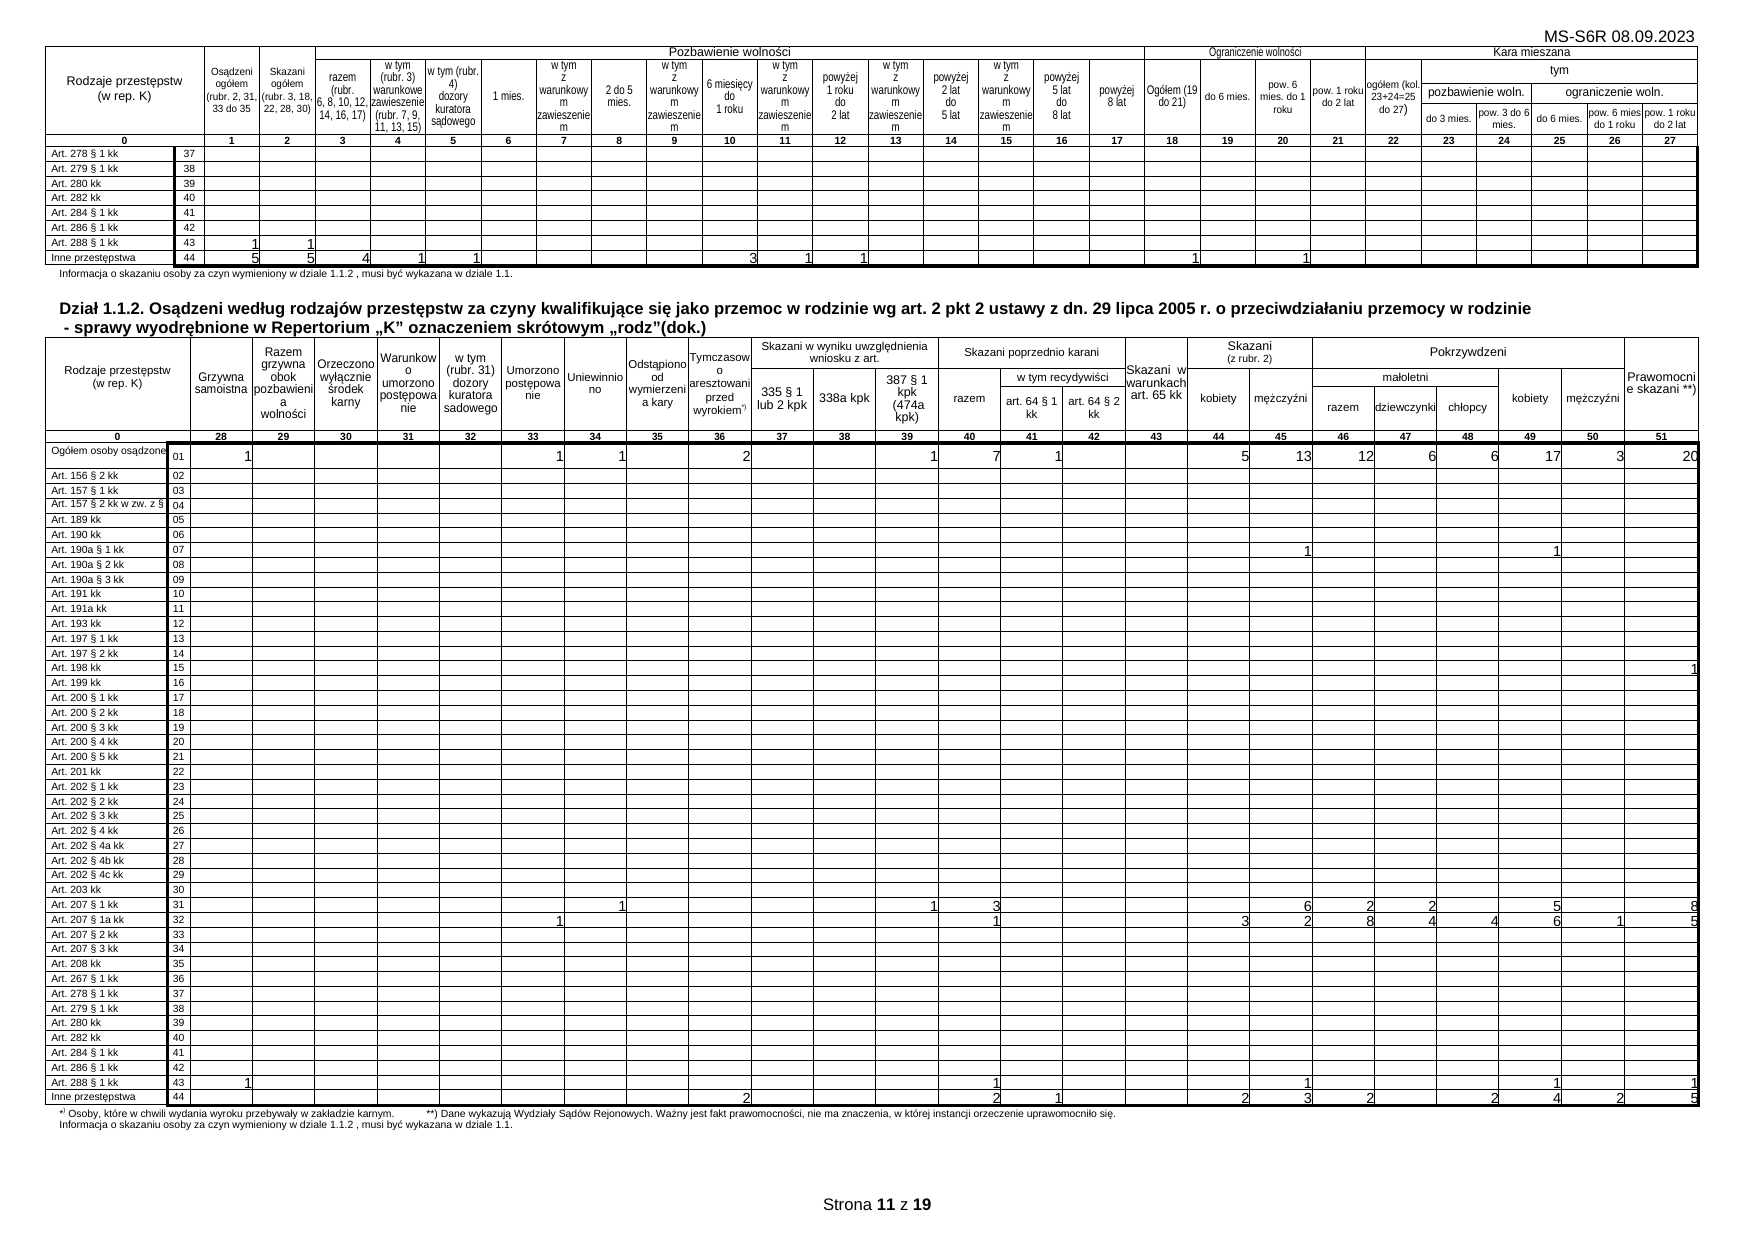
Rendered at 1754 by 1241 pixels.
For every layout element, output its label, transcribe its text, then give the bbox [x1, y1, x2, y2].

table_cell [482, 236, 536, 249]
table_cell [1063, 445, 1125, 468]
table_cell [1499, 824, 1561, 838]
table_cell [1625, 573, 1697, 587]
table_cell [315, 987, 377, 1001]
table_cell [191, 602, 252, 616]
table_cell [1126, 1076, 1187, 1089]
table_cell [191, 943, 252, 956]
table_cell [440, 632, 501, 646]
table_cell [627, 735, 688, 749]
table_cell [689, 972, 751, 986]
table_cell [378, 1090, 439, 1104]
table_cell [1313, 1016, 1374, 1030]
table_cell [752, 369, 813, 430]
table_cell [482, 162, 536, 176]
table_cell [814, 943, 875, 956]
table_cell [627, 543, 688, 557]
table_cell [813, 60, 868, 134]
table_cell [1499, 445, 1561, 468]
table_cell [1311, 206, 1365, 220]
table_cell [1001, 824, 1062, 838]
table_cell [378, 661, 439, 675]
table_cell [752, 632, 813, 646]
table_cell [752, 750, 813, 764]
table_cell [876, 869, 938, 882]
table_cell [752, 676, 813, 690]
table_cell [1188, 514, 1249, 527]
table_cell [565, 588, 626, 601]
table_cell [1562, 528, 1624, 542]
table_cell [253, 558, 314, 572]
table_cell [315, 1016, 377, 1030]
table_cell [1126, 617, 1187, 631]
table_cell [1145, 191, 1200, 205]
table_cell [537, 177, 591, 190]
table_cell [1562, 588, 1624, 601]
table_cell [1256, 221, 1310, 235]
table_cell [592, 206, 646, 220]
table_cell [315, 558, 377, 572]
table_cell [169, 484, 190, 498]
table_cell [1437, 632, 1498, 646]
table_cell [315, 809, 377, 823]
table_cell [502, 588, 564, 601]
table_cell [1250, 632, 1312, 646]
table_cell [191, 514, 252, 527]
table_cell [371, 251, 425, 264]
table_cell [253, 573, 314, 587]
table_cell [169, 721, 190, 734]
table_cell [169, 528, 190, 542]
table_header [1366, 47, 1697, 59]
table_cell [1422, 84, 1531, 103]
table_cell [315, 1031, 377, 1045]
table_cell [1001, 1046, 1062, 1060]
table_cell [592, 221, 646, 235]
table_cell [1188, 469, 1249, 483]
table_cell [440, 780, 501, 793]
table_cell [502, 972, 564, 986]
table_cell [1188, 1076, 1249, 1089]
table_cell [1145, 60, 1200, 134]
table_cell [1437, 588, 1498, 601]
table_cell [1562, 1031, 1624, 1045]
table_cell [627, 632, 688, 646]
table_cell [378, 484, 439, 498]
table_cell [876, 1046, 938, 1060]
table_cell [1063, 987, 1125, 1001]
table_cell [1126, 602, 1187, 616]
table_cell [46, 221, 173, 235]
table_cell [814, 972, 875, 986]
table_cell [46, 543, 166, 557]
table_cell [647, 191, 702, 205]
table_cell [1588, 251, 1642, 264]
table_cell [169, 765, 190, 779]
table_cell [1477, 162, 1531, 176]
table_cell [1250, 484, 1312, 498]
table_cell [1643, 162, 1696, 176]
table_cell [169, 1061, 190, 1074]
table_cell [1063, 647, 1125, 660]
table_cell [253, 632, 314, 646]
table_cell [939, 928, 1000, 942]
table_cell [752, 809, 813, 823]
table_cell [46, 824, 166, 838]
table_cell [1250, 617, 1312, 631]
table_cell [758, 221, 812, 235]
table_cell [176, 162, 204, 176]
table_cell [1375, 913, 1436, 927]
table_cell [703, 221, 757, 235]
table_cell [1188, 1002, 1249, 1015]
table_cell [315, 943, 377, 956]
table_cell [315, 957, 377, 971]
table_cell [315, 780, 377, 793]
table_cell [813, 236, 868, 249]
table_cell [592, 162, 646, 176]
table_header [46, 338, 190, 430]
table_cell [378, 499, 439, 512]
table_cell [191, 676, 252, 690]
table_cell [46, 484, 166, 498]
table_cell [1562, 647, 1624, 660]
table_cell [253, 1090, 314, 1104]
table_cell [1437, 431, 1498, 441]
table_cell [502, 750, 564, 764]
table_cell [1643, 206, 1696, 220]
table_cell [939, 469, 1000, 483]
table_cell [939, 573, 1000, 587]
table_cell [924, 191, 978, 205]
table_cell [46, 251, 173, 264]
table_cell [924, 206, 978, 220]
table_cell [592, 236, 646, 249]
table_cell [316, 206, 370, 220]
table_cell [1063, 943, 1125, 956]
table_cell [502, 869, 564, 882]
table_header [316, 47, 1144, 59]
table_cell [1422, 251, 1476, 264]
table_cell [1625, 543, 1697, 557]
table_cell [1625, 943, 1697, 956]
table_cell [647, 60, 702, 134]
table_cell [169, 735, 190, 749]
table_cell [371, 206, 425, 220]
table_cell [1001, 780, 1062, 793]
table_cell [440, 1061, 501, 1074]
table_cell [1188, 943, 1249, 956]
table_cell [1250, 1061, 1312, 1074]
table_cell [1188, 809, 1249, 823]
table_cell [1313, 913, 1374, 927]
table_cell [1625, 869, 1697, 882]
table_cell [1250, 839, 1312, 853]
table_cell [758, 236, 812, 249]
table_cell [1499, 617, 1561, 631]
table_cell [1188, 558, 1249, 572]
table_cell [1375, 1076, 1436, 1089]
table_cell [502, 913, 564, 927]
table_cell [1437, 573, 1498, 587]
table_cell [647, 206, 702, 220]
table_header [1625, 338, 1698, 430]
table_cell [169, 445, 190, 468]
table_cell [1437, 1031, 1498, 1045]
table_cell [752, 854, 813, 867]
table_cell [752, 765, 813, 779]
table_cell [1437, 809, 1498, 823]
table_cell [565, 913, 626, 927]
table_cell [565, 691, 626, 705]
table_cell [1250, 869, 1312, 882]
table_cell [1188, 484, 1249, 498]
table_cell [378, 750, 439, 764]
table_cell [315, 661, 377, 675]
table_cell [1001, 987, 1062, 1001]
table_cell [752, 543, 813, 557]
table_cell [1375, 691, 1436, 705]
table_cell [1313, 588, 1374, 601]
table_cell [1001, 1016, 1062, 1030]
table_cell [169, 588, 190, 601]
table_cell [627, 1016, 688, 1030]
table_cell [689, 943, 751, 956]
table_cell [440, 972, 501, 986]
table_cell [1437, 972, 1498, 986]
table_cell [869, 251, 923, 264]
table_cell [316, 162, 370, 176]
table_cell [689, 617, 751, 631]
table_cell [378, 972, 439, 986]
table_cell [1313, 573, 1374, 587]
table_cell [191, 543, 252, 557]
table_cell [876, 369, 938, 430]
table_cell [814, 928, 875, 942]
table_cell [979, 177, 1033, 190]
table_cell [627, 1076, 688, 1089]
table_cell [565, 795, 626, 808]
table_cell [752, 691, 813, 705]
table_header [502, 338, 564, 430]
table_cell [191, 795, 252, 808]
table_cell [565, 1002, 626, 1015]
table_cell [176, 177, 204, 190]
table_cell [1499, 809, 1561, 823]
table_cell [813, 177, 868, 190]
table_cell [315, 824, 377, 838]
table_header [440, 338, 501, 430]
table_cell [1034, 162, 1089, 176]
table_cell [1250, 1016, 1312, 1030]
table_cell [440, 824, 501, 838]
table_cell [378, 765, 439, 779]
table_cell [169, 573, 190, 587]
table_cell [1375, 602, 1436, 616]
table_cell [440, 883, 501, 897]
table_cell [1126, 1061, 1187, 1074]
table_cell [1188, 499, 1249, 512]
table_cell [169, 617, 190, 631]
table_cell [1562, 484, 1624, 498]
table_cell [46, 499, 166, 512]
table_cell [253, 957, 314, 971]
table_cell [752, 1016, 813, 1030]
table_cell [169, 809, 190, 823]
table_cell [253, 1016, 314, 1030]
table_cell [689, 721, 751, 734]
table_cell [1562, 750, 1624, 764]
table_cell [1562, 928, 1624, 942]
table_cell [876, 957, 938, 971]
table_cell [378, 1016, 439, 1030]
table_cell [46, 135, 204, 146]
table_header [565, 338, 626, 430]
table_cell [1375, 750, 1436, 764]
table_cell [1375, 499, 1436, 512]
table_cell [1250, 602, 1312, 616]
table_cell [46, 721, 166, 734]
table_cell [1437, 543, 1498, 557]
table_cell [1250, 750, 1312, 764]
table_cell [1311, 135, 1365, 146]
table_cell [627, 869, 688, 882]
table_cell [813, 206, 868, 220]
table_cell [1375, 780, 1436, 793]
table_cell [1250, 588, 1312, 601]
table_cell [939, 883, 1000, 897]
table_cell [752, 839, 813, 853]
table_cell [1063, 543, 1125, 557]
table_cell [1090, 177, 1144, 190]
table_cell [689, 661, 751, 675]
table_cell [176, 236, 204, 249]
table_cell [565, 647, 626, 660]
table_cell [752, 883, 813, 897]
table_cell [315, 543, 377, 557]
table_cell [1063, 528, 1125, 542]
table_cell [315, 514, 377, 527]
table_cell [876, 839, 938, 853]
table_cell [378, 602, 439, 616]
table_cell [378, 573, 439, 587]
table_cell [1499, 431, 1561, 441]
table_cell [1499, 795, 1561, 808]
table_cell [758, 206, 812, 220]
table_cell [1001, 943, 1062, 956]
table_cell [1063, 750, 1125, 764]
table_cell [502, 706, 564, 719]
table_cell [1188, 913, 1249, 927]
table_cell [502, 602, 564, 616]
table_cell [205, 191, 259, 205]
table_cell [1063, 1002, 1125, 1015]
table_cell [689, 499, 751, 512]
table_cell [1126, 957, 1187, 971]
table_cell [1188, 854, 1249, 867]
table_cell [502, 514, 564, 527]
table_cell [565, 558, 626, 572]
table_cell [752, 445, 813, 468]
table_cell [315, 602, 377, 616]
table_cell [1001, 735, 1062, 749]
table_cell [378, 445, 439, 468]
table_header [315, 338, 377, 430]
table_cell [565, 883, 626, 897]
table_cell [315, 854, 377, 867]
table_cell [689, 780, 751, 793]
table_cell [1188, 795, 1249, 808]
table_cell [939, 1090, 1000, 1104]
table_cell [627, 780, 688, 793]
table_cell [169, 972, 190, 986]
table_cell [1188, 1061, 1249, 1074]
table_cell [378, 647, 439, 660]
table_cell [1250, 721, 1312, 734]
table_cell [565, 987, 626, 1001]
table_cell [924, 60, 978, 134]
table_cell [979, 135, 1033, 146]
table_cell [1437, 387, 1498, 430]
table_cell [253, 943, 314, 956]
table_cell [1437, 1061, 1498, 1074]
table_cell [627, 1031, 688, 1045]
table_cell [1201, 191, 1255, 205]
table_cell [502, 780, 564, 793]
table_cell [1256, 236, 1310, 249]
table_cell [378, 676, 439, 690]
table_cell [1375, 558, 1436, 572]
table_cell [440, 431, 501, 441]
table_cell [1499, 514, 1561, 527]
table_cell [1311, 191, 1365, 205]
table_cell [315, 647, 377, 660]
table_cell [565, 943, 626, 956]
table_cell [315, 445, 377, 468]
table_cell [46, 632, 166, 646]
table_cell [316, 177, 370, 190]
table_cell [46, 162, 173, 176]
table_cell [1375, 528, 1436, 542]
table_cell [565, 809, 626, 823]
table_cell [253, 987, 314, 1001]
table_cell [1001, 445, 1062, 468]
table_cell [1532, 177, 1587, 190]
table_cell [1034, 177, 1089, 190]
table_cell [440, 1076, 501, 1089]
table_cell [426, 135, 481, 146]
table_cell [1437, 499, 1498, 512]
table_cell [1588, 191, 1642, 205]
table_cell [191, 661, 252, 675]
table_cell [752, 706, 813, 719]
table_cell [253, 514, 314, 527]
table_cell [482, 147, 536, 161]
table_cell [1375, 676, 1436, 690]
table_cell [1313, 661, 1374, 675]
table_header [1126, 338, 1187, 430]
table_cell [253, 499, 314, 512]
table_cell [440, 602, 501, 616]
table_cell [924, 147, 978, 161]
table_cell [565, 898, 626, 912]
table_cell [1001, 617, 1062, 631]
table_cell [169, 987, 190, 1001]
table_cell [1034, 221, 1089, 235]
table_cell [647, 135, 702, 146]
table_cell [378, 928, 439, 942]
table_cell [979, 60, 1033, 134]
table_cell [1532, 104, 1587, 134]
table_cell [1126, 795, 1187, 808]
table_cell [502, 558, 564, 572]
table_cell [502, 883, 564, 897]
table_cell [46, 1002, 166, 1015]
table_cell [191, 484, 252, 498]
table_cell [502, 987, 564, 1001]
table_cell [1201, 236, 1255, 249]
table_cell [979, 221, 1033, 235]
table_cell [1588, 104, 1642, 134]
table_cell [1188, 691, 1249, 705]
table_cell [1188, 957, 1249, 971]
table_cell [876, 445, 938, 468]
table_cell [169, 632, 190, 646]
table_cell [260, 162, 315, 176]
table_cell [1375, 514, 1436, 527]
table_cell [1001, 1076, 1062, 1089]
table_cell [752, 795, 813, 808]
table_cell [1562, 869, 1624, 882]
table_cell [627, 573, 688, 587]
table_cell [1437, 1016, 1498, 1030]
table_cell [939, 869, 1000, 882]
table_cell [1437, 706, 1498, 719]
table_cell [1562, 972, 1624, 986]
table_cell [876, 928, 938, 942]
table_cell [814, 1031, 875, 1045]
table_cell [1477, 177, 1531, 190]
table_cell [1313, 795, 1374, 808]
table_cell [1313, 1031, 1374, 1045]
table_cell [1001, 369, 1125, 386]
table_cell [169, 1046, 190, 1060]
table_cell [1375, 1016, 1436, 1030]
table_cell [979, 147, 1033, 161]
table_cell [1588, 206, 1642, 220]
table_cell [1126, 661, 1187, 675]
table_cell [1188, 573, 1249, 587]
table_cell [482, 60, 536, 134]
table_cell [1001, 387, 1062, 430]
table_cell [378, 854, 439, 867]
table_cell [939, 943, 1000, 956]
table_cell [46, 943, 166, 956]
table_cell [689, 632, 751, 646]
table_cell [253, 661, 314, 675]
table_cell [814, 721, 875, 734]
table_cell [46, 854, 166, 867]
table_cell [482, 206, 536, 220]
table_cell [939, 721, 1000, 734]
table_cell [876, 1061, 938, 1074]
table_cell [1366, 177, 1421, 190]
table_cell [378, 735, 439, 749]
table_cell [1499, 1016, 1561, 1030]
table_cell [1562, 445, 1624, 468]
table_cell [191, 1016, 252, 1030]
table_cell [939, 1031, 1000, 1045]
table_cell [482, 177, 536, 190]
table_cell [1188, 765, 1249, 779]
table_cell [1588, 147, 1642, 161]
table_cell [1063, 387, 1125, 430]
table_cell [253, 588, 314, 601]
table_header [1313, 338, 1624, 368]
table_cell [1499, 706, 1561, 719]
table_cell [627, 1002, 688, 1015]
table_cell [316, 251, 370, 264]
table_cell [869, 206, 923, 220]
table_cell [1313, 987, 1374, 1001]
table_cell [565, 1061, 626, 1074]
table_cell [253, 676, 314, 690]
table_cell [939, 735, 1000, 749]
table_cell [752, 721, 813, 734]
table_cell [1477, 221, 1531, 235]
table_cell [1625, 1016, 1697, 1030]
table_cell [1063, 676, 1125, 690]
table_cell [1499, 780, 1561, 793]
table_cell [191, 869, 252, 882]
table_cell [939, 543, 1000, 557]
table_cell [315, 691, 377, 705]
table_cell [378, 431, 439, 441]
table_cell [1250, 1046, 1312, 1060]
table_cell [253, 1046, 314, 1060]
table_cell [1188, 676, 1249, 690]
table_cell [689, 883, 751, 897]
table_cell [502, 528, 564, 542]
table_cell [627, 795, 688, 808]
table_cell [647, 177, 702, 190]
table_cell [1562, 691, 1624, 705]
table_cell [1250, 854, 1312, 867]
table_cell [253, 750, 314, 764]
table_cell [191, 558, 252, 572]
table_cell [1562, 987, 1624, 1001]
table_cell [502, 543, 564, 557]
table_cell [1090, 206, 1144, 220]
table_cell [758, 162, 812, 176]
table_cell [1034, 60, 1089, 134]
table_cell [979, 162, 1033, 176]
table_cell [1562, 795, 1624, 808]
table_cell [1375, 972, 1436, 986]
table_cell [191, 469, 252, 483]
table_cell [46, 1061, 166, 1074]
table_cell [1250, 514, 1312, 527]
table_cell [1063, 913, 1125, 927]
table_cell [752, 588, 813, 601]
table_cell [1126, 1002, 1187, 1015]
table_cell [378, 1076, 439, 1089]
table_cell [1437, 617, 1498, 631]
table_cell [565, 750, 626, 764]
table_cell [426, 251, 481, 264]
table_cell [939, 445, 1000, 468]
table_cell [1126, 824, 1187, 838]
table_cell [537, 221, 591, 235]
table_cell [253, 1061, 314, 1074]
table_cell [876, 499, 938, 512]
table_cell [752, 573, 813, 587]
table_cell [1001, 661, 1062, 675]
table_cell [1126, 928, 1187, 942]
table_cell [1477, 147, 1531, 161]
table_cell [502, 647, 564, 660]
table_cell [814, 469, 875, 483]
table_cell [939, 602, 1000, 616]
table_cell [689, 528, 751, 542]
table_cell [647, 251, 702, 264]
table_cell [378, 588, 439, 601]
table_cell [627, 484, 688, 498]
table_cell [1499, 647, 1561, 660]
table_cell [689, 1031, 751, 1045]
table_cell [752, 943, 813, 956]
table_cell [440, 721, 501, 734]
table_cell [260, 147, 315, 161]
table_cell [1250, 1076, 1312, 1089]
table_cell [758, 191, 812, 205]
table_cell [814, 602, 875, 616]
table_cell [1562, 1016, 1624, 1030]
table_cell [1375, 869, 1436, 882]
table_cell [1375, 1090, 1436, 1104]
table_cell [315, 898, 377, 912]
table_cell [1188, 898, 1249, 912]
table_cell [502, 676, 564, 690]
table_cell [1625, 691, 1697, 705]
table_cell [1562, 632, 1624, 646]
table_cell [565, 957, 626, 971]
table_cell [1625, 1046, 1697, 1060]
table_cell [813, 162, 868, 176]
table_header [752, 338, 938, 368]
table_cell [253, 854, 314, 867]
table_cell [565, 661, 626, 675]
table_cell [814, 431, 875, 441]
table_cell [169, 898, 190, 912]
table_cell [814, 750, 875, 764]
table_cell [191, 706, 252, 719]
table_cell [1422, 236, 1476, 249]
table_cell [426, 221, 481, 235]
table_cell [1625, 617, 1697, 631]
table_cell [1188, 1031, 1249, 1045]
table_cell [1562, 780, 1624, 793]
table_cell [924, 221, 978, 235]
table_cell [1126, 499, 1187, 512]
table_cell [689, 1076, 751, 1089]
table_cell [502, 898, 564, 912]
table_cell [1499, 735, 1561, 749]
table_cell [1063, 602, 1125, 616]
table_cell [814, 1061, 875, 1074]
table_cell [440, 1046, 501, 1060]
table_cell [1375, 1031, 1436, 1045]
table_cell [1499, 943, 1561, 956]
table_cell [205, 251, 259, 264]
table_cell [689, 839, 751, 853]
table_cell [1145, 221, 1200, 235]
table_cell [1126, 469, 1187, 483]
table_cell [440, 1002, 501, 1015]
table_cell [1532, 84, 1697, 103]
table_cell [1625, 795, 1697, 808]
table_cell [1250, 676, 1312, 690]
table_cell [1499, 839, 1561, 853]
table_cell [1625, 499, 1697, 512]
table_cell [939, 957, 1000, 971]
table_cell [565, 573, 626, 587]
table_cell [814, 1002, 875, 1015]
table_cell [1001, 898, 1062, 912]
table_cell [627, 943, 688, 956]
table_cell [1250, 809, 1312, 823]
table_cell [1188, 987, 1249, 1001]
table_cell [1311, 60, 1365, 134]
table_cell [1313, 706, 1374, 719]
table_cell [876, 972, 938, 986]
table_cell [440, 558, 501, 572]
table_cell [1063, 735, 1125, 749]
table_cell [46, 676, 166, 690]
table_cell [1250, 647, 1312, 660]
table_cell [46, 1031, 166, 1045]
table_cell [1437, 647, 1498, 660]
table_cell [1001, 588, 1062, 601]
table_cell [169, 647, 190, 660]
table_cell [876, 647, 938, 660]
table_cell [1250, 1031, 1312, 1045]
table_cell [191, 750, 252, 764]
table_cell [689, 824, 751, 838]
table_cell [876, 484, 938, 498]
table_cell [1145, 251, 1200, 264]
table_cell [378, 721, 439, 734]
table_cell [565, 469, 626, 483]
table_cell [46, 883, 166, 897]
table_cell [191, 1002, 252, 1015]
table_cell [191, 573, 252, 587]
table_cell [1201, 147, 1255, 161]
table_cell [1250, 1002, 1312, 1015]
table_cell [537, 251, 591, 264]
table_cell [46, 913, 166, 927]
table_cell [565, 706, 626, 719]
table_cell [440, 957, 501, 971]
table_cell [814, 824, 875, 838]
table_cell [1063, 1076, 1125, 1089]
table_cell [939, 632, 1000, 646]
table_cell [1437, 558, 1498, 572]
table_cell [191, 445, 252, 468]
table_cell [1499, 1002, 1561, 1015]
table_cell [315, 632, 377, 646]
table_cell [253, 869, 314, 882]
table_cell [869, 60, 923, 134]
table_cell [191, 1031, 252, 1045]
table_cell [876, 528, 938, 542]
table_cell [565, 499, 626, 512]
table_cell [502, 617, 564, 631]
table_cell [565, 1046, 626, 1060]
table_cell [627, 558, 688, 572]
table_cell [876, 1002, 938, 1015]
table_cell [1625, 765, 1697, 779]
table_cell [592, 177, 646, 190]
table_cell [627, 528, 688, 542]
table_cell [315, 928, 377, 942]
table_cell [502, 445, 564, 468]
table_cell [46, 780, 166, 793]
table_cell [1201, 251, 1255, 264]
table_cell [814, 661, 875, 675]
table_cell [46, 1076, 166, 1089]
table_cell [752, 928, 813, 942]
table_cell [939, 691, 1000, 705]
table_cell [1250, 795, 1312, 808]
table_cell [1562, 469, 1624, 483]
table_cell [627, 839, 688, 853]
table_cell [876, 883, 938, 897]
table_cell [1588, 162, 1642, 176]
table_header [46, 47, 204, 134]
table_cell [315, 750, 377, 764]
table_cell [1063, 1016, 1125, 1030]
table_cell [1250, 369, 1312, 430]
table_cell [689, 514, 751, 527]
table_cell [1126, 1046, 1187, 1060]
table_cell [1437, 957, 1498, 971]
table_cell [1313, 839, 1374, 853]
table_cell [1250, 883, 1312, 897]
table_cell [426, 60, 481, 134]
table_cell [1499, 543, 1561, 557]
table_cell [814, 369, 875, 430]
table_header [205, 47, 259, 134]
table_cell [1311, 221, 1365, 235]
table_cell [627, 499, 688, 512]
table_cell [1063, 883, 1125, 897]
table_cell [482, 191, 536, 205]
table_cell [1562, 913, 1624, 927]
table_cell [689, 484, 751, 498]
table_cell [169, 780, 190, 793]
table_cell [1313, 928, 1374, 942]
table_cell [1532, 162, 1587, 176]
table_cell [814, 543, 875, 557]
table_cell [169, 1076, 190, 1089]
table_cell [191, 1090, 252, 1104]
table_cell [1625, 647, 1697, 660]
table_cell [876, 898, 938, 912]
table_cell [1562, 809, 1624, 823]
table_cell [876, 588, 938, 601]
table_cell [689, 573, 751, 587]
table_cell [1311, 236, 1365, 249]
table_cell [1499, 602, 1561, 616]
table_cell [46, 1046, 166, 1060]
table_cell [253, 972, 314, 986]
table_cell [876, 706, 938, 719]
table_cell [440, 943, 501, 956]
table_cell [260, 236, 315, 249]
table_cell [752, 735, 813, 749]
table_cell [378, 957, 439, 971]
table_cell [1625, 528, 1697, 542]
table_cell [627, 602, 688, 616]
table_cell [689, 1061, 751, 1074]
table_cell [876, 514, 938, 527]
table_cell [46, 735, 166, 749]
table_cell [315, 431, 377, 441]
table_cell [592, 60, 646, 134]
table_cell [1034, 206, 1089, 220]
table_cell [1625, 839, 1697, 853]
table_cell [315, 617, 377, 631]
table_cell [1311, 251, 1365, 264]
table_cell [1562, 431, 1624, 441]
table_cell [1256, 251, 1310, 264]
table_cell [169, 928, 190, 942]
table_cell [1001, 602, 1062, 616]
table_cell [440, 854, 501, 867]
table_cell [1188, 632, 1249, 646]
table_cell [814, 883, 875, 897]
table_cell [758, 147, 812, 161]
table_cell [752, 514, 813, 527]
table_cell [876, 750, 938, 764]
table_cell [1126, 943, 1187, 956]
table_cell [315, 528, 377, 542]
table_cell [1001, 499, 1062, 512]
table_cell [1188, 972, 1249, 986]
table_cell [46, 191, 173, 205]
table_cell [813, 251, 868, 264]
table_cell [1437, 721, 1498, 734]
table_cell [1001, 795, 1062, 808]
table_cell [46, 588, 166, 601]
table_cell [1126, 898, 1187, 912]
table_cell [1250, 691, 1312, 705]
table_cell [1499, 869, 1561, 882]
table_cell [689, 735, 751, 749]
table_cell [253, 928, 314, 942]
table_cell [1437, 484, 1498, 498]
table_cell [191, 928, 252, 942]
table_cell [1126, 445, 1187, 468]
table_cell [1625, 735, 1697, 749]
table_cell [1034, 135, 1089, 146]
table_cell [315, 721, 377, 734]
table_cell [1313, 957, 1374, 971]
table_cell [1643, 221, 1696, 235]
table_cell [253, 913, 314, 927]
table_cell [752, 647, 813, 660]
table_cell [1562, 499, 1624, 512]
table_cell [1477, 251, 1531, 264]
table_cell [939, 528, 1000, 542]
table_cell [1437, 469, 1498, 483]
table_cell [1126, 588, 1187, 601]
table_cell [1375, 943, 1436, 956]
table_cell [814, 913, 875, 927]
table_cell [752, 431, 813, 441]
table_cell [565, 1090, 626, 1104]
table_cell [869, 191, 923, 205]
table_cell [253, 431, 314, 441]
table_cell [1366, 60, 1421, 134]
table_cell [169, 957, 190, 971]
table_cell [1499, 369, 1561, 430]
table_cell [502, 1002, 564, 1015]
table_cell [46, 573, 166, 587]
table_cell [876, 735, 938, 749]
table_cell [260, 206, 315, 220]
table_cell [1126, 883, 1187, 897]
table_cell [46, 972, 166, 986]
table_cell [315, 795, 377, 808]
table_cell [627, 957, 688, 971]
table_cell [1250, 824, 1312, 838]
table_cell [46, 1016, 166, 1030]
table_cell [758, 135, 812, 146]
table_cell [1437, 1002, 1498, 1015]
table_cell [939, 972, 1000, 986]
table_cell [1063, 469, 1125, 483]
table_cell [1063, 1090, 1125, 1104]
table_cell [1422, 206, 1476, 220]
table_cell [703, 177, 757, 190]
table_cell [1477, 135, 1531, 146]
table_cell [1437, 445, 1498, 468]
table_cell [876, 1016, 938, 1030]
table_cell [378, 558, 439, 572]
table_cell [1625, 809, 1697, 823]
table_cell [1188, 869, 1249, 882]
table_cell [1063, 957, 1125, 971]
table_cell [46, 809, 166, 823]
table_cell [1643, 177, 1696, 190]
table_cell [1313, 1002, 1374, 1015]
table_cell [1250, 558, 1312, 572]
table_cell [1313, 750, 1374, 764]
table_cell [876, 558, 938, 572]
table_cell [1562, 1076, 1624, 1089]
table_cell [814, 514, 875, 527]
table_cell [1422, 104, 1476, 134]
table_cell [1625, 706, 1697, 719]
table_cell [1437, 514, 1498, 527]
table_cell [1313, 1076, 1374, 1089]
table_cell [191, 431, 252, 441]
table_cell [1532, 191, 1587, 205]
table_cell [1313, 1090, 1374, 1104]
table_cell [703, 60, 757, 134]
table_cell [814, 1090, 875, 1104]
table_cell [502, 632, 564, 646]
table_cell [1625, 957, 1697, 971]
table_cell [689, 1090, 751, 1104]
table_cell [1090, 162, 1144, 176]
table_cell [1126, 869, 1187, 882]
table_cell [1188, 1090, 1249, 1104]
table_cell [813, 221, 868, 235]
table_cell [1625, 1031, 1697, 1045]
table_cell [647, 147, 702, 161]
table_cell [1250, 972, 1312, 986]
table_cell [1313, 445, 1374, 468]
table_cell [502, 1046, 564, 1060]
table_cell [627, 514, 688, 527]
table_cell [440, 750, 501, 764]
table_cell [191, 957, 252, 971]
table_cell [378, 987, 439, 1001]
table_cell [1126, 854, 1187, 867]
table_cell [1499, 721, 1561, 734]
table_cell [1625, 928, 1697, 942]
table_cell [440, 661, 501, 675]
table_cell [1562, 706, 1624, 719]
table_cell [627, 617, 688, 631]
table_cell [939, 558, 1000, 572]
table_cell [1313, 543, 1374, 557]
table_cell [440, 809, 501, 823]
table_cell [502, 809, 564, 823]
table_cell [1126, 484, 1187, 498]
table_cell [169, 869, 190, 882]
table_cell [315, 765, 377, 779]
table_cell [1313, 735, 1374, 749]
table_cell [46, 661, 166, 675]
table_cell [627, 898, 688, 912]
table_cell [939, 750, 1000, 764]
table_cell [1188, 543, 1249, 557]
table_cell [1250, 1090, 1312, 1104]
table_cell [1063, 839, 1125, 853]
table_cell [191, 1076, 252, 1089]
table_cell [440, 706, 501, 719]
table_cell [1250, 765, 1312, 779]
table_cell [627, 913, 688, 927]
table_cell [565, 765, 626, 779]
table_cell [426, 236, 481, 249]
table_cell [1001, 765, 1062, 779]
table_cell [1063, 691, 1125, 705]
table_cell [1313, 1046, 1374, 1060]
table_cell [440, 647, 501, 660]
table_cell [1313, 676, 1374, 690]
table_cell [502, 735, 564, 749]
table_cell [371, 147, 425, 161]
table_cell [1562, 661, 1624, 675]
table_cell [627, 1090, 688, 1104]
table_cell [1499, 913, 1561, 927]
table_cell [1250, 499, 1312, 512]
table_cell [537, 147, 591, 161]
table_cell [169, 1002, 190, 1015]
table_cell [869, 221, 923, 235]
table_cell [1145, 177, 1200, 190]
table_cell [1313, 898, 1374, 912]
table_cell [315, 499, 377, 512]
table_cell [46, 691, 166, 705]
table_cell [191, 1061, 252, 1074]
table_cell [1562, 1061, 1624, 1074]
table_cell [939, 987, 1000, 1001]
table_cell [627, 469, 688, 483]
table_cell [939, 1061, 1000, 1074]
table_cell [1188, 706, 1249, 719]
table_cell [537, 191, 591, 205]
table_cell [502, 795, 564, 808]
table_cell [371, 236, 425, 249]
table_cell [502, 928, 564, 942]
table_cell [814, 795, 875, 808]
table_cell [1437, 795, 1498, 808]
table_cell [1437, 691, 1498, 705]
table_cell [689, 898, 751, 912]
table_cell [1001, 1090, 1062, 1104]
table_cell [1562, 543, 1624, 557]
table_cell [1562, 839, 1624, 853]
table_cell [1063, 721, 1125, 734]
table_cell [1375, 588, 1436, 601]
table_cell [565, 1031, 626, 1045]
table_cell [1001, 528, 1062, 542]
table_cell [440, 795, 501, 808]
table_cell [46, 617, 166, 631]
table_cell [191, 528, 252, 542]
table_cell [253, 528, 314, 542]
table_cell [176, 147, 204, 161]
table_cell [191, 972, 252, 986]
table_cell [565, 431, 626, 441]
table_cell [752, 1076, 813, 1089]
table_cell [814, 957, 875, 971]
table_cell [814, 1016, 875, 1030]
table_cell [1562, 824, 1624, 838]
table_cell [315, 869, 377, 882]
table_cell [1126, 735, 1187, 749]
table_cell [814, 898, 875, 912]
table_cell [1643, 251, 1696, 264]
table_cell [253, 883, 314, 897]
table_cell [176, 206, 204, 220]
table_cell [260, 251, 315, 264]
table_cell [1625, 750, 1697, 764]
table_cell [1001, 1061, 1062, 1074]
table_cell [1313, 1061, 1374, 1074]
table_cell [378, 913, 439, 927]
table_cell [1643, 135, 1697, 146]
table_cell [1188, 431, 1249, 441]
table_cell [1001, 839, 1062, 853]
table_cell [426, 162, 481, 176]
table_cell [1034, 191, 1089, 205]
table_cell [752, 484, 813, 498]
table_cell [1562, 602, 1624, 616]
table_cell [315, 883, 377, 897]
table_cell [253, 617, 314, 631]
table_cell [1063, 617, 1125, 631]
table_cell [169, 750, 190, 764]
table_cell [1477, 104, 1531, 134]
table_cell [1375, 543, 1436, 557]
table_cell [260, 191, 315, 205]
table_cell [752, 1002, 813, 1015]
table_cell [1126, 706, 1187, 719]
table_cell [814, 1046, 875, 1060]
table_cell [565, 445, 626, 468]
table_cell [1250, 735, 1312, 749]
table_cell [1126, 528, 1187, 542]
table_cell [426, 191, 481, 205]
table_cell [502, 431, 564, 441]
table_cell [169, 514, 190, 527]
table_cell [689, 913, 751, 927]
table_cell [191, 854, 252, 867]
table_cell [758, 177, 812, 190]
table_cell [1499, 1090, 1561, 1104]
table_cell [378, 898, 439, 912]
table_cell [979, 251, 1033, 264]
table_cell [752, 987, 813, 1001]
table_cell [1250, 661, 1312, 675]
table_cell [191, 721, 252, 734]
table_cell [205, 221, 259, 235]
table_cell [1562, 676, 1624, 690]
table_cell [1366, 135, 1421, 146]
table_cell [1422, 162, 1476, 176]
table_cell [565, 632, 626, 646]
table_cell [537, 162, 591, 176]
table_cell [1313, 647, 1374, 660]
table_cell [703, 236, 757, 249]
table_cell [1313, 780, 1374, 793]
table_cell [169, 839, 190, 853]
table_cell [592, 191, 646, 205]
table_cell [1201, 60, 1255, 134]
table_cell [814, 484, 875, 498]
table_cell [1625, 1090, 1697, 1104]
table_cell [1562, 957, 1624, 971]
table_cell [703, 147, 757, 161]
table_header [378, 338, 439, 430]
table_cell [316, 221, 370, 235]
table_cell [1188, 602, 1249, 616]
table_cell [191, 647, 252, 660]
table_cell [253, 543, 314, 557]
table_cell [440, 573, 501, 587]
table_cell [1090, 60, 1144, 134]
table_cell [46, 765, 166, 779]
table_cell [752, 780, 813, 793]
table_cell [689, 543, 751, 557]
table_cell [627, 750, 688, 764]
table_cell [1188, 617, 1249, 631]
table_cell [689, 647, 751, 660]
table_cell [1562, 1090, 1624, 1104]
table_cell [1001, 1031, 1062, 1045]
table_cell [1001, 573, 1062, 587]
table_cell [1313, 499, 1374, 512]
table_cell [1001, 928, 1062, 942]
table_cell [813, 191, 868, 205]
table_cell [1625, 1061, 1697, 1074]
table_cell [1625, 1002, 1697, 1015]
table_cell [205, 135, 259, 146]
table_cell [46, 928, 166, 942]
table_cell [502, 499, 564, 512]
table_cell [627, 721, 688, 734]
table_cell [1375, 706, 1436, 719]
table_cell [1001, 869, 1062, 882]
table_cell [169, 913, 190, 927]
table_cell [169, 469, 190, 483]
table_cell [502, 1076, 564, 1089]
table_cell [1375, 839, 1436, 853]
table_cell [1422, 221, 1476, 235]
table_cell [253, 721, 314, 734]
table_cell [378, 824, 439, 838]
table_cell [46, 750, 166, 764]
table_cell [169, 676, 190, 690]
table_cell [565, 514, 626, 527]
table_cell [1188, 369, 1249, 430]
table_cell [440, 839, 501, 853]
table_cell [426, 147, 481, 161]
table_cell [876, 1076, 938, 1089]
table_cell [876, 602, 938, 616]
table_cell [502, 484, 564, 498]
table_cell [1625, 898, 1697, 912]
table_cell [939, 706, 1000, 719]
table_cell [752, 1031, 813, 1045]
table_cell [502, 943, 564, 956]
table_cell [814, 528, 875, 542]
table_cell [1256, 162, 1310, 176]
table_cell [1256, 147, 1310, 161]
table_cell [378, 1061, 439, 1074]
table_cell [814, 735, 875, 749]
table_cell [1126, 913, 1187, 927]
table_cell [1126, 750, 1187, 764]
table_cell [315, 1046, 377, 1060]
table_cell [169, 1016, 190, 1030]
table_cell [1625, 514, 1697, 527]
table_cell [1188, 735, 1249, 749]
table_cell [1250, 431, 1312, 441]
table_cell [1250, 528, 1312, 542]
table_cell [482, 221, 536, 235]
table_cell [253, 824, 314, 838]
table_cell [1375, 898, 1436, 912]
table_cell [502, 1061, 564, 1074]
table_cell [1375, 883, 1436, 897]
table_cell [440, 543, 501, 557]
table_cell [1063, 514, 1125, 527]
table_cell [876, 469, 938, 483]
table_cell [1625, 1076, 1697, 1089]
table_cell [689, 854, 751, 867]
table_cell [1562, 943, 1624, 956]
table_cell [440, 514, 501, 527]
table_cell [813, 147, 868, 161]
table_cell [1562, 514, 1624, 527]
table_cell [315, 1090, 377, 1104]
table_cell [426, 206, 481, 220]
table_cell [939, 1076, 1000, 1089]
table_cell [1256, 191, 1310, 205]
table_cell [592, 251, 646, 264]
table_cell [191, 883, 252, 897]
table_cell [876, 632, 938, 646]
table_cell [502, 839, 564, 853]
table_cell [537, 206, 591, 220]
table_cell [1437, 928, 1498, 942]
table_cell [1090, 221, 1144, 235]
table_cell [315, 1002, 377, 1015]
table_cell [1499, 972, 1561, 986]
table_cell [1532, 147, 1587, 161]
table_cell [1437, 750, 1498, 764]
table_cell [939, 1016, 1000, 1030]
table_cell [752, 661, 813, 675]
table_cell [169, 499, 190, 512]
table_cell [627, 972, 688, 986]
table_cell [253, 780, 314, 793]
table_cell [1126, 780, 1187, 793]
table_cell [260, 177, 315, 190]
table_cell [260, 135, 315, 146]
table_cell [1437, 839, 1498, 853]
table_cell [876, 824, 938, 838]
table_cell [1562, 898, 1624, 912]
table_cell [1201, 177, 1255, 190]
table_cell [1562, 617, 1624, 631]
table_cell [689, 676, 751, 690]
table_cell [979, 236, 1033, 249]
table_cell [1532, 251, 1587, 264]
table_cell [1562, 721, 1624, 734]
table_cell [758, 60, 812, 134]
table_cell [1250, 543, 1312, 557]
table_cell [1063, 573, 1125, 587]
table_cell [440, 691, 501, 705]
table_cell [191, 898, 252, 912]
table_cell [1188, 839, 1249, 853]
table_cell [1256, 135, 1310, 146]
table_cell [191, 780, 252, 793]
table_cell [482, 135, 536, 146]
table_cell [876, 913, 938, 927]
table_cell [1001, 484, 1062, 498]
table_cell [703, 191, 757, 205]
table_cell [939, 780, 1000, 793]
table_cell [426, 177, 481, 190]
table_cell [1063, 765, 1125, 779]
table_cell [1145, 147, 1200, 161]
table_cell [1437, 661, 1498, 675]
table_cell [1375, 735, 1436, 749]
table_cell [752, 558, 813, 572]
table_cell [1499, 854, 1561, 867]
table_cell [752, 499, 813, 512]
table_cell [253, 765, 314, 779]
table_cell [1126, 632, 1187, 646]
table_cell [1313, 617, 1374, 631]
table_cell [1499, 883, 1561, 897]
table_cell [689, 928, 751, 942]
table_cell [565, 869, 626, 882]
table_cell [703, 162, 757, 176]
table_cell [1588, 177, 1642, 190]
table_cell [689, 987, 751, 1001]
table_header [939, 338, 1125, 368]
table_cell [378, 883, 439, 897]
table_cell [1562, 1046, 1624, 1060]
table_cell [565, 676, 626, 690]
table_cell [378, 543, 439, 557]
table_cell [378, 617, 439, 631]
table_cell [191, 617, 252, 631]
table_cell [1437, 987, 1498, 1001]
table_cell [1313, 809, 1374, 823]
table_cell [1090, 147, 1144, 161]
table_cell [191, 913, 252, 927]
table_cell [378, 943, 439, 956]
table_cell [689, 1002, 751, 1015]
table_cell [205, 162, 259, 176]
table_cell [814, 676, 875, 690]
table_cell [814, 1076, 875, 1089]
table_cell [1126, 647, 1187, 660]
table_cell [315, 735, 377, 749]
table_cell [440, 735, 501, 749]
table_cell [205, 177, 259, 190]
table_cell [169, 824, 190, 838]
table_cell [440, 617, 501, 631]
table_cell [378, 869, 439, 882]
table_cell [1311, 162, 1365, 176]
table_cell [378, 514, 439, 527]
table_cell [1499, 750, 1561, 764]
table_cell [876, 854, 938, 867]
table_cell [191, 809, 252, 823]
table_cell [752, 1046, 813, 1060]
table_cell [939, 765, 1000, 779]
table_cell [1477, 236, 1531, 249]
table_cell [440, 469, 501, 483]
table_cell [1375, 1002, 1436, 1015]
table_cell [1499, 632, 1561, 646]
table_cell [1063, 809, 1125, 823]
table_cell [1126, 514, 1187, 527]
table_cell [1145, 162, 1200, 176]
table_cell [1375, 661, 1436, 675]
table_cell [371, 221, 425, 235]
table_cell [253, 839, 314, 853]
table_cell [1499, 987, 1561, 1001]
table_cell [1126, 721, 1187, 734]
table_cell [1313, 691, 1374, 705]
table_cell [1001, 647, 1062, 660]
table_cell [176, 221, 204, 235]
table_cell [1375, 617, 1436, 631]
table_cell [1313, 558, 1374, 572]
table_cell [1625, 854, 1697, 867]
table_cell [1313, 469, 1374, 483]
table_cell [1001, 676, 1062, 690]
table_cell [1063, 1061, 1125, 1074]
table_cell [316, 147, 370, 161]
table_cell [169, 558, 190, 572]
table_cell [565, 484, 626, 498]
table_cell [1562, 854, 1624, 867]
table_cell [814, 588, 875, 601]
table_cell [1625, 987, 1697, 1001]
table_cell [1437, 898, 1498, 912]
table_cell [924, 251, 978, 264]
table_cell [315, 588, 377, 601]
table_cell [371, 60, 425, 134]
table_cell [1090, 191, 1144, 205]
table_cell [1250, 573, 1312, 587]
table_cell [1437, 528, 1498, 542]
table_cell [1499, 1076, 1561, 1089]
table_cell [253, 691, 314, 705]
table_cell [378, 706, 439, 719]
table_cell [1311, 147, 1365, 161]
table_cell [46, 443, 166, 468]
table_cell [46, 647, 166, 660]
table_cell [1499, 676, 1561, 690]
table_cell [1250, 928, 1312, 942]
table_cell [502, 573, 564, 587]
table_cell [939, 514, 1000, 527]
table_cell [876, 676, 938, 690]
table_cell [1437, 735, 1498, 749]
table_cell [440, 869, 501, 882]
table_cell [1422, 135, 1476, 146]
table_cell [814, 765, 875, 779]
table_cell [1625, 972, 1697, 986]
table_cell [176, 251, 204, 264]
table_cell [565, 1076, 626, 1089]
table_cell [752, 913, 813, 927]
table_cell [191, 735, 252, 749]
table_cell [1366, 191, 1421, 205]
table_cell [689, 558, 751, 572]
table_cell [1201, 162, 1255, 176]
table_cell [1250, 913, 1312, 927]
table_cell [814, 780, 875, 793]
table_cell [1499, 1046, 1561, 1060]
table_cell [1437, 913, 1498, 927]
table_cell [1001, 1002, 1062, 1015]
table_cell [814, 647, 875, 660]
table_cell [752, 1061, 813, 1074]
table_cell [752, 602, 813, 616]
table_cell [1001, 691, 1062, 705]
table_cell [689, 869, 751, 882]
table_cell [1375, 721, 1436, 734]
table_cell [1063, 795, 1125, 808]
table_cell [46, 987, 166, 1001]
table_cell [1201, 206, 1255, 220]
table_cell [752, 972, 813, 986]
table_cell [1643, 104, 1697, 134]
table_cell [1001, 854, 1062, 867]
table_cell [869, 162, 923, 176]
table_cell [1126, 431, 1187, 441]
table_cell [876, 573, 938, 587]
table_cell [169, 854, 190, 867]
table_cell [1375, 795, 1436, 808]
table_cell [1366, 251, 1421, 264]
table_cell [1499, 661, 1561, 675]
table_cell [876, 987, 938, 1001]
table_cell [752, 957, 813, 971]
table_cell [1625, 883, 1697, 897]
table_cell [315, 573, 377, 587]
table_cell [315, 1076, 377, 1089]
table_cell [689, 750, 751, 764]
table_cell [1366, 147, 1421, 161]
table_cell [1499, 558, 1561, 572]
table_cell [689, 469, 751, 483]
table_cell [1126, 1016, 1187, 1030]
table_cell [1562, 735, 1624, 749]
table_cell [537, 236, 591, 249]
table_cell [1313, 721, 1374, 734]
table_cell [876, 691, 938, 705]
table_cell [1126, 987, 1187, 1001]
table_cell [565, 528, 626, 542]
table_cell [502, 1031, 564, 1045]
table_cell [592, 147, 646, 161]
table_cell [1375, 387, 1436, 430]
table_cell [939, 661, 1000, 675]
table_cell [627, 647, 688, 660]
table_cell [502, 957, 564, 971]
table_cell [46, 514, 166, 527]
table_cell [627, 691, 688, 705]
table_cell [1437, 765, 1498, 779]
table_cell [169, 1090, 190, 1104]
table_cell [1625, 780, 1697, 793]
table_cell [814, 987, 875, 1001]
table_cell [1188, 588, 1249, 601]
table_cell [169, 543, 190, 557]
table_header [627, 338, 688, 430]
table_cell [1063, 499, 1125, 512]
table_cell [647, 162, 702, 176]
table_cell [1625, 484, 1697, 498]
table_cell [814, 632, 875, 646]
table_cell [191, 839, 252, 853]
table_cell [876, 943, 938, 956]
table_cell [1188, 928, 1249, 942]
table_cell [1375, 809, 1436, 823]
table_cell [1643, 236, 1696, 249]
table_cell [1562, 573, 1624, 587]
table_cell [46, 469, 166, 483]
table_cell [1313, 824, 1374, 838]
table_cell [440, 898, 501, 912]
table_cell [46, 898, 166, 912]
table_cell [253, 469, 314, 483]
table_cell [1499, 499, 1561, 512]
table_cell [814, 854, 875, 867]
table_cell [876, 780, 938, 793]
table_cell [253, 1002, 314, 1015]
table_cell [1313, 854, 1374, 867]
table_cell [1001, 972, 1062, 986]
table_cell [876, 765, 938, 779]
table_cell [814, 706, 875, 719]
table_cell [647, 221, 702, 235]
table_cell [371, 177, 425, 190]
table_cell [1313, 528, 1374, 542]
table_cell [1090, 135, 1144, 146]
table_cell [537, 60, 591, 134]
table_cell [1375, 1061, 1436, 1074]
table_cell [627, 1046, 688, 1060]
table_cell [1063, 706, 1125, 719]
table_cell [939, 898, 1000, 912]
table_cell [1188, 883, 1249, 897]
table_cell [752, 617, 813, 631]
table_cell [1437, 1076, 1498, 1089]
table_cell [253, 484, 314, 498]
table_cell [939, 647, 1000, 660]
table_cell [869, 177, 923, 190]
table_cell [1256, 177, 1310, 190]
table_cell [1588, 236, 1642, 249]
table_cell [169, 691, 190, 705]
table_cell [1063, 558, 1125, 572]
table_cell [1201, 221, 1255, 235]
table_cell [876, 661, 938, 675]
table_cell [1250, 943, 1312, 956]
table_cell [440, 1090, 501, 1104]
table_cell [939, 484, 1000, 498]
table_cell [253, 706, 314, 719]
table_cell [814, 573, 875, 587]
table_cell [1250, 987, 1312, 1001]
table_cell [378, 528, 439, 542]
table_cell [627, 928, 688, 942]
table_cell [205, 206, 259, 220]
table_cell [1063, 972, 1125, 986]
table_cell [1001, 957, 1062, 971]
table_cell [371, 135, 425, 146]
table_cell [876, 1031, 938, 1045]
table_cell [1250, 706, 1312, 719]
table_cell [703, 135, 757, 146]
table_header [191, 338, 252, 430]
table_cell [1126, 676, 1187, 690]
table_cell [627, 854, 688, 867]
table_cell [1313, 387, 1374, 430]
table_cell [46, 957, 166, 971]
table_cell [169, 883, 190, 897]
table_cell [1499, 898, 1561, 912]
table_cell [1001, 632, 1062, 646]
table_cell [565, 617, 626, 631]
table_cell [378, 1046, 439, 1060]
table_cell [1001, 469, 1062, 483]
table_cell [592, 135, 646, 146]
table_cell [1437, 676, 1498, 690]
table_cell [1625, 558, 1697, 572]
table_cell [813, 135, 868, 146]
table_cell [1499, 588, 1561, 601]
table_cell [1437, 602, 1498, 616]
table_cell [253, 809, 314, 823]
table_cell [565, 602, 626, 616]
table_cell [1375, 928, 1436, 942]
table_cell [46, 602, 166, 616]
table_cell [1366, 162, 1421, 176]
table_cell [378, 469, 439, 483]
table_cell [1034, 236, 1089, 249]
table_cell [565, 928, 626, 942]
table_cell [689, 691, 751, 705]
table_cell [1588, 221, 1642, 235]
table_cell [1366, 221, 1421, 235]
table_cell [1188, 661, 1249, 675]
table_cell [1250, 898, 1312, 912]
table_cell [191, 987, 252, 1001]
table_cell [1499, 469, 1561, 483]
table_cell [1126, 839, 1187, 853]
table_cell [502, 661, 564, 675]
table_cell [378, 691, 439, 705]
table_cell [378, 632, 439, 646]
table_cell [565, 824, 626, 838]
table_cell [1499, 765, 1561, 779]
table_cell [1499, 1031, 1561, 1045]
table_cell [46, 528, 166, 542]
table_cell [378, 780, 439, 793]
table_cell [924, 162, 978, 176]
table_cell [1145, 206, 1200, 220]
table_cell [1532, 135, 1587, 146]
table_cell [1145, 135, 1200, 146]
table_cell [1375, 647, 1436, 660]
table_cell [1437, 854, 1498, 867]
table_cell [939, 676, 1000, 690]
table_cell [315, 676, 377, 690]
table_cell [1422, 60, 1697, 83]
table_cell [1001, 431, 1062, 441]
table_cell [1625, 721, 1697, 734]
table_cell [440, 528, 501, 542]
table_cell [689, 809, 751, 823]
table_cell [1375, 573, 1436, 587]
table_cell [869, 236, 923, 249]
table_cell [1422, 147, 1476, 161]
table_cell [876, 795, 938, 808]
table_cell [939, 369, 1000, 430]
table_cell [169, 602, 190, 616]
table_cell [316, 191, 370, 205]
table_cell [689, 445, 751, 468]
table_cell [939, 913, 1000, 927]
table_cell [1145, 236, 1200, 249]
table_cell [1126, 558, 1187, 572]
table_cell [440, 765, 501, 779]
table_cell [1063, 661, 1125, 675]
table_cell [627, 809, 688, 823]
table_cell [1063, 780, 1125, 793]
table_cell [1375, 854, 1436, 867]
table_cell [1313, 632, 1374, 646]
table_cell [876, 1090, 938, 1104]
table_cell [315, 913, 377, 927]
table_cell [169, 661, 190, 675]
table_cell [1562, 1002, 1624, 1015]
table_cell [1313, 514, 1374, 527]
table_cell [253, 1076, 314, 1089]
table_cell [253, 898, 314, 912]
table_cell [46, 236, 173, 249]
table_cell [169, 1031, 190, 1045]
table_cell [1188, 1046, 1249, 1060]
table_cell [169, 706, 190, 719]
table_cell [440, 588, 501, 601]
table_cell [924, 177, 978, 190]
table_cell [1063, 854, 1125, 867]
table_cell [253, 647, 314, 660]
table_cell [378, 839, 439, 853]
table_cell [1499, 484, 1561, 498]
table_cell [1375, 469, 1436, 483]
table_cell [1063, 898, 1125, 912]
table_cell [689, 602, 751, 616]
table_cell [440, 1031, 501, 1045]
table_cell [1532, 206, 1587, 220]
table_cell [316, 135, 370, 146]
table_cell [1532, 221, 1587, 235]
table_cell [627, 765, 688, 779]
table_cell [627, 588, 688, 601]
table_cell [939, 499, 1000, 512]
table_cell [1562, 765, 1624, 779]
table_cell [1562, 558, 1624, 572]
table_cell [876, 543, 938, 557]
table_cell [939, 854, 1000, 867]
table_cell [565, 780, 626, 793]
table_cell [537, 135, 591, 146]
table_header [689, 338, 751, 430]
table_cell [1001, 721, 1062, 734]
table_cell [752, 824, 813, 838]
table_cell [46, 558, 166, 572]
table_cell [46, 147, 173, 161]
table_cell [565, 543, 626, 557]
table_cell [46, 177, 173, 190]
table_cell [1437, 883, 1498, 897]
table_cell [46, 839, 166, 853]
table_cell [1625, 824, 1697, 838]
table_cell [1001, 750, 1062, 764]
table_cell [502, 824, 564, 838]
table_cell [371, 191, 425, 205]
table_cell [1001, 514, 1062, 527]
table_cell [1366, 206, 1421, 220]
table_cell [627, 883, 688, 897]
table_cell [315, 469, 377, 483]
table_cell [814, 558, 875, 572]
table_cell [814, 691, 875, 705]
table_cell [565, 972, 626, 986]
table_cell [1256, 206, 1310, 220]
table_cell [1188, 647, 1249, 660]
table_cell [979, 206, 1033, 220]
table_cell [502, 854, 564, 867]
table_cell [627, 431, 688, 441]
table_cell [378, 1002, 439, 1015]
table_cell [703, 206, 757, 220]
text Dział 1.1.2. Osądzeni według rodzajów przestępstw za czyny kwalifikujące się jako przemoc w rodzinie wg art. 2 pkt 2 ustawy z dn. 29 lipca 2005 r. o przeciwdziałaniu przemocy w rodzinie - sprawy wyodrębnione w Repertorium „K” oznaczeniem skrótowym „rodz”(dok.) [59, 299, 1695, 337]
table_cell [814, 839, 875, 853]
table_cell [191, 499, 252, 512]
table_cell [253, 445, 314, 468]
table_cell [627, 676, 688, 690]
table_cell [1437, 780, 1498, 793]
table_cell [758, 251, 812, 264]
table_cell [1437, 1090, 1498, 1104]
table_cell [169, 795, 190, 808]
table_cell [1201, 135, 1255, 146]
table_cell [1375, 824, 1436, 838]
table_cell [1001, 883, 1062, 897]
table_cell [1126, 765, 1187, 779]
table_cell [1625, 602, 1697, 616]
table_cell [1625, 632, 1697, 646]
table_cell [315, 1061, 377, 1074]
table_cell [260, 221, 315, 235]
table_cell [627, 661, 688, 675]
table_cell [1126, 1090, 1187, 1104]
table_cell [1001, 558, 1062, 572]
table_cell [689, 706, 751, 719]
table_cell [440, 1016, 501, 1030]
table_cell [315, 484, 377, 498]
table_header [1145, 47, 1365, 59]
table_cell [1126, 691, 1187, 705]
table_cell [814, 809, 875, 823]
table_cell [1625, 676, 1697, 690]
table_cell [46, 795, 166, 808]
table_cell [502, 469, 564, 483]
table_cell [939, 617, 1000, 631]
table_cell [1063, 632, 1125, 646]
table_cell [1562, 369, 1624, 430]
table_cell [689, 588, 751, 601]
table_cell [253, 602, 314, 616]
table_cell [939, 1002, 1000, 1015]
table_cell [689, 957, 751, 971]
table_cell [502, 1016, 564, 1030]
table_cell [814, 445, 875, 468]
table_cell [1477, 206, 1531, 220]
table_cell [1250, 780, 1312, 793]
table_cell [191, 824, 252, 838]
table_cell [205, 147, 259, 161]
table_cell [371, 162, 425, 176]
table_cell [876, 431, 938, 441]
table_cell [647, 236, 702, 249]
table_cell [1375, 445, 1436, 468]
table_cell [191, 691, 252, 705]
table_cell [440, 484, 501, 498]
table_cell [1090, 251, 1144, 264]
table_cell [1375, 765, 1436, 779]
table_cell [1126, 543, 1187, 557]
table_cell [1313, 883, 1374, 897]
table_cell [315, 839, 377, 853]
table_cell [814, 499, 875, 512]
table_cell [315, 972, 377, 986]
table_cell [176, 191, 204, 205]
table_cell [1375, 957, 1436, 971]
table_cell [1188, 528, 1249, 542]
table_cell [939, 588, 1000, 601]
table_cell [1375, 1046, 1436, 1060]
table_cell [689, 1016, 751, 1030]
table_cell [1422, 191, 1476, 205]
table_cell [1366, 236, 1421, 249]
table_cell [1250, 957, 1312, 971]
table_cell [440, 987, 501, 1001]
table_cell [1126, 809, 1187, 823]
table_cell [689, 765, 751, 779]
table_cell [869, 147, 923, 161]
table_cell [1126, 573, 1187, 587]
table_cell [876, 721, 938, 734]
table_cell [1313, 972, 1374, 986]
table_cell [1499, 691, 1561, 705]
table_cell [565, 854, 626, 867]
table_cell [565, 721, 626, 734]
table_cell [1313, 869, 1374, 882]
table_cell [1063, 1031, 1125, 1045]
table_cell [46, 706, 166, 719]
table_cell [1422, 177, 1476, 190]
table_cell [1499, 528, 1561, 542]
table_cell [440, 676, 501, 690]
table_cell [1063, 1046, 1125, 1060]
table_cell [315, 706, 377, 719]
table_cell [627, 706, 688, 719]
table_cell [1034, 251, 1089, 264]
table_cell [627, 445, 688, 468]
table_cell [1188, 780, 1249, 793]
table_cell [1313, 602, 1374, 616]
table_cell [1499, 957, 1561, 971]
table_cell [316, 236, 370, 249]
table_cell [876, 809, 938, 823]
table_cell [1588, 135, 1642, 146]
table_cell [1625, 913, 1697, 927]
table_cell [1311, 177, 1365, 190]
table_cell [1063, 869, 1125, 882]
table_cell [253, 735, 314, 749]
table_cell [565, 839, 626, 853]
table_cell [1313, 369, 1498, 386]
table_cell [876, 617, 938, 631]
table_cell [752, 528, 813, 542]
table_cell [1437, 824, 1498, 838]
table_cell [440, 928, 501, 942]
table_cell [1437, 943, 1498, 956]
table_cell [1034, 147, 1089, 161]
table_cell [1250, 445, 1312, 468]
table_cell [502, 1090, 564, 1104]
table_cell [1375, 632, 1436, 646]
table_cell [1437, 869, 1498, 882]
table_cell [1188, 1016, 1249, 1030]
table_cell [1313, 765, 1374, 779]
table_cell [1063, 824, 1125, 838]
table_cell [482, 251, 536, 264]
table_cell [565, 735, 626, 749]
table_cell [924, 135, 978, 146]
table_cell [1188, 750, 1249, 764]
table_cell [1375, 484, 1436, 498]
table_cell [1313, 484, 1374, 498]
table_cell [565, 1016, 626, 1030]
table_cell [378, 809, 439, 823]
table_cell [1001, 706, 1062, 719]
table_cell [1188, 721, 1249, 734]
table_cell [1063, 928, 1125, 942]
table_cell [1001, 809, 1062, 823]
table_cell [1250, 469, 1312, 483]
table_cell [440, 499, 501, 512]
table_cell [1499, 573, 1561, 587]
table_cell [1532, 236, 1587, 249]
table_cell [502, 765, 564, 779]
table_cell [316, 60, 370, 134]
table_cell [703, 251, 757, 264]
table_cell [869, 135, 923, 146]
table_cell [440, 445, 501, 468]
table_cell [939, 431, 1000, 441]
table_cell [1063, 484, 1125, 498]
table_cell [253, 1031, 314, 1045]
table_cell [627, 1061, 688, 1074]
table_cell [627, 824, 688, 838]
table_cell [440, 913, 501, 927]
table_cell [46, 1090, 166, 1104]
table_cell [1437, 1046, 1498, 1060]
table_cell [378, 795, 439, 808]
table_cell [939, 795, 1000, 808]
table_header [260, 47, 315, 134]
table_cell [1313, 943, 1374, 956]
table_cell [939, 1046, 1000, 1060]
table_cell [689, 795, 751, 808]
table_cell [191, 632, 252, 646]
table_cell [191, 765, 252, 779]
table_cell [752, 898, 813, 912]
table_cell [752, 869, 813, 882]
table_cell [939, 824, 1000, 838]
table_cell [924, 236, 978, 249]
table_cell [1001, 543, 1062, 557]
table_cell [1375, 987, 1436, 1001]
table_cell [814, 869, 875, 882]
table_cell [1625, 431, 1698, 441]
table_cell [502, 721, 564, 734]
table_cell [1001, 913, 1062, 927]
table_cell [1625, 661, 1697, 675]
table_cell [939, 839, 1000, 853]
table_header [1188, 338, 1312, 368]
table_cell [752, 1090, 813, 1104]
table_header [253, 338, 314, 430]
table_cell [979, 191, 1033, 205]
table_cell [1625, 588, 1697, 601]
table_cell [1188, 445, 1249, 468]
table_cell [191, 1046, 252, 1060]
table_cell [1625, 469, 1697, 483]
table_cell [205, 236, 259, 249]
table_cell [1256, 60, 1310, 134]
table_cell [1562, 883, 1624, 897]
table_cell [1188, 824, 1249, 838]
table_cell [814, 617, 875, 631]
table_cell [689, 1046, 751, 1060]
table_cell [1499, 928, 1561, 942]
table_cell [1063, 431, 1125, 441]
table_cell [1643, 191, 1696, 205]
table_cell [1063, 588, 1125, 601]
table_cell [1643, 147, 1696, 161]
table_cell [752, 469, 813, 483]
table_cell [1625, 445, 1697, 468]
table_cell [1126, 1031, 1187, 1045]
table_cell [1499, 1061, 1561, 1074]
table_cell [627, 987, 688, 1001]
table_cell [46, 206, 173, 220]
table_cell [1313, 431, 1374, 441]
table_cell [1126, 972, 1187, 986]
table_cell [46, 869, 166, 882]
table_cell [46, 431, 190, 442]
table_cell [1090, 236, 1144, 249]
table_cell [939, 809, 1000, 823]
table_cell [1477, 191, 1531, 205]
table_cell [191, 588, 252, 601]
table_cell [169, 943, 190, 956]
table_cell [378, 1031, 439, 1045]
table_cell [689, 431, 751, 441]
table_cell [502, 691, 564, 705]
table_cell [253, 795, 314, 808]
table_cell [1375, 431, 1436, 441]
